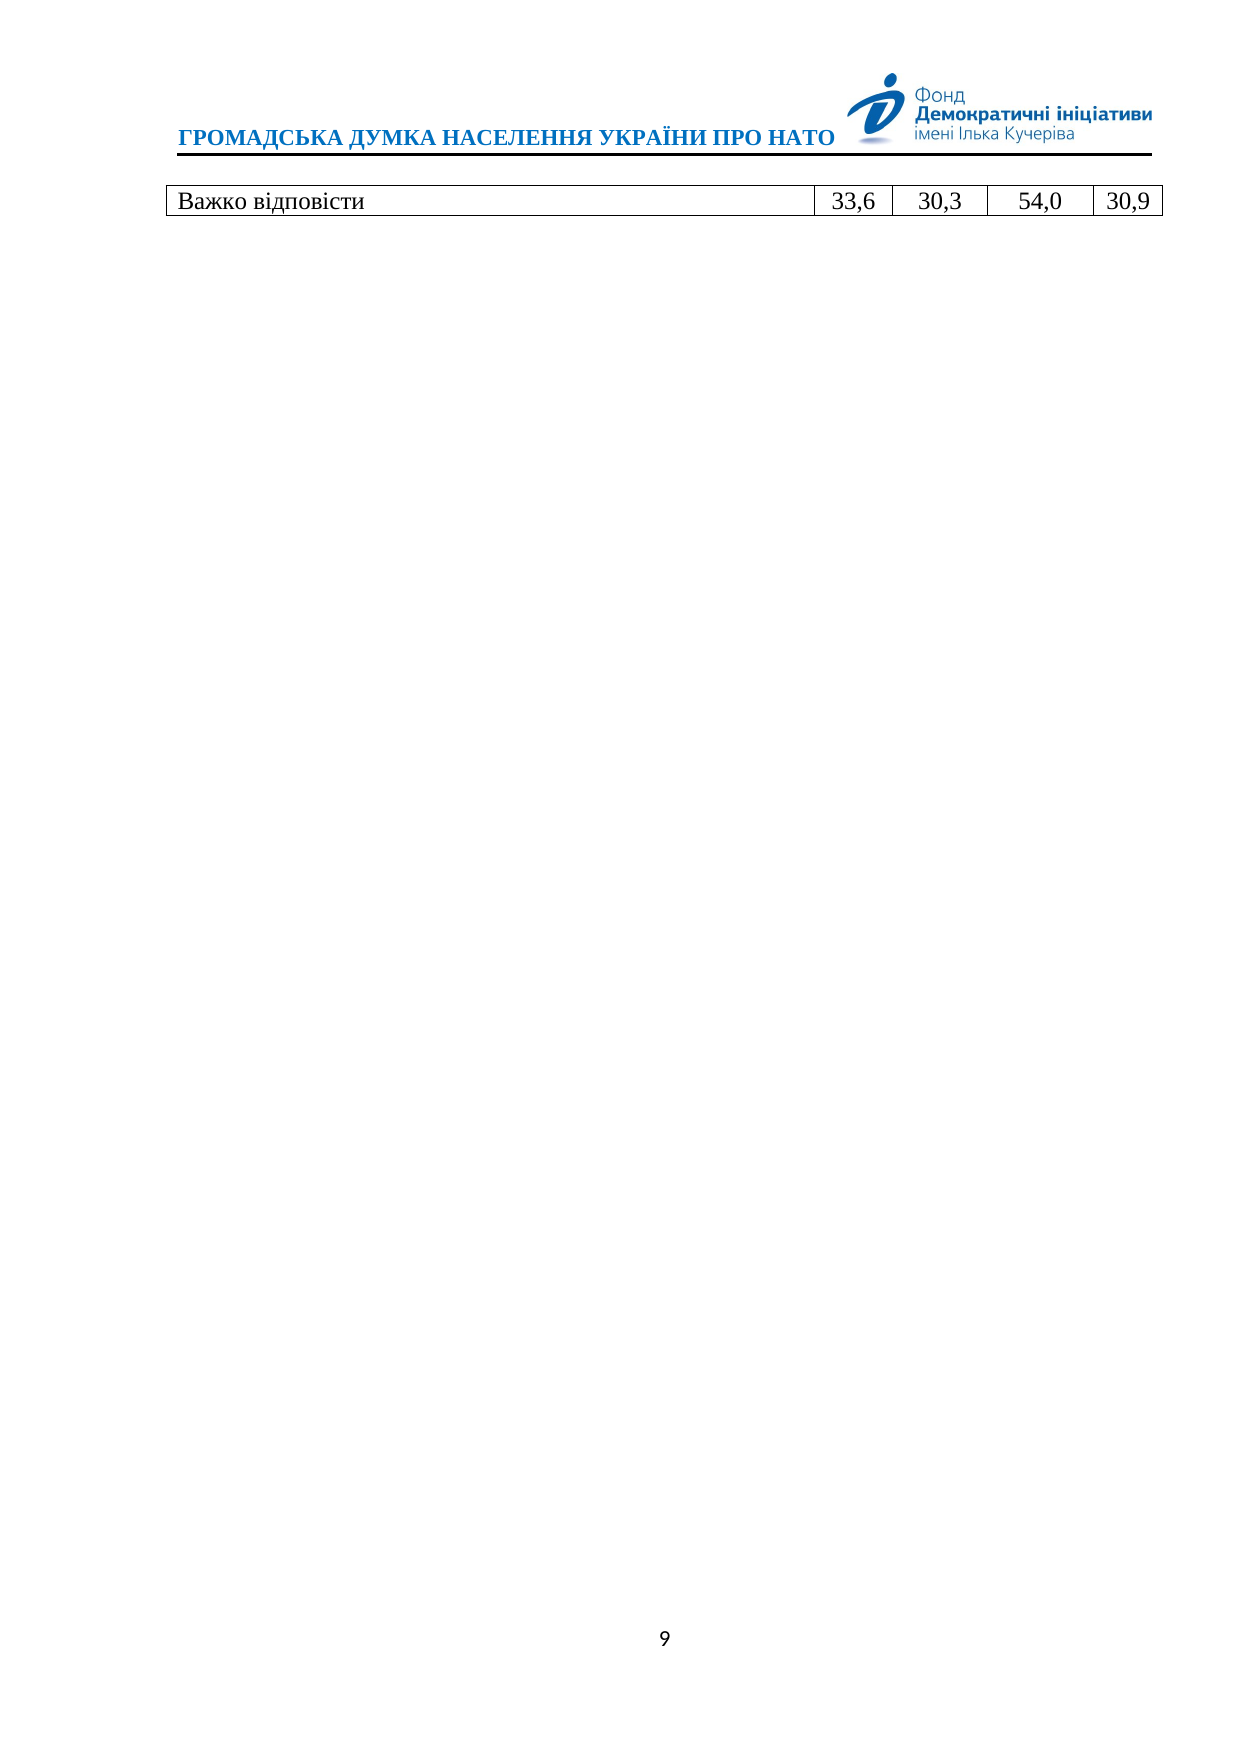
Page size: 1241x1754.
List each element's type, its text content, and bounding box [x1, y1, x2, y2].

table_cell Важко відповісти [167, 186, 814, 214]
table_cell 33,6 [815, 186, 892, 214]
table_cell 30,9 [1094, 186, 1162, 214]
table_cell 54,0 [988, 186, 1093, 214]
table_cell 30,3 [893, 186, 987, 214]
picture [847, 73, 1152, 146]
